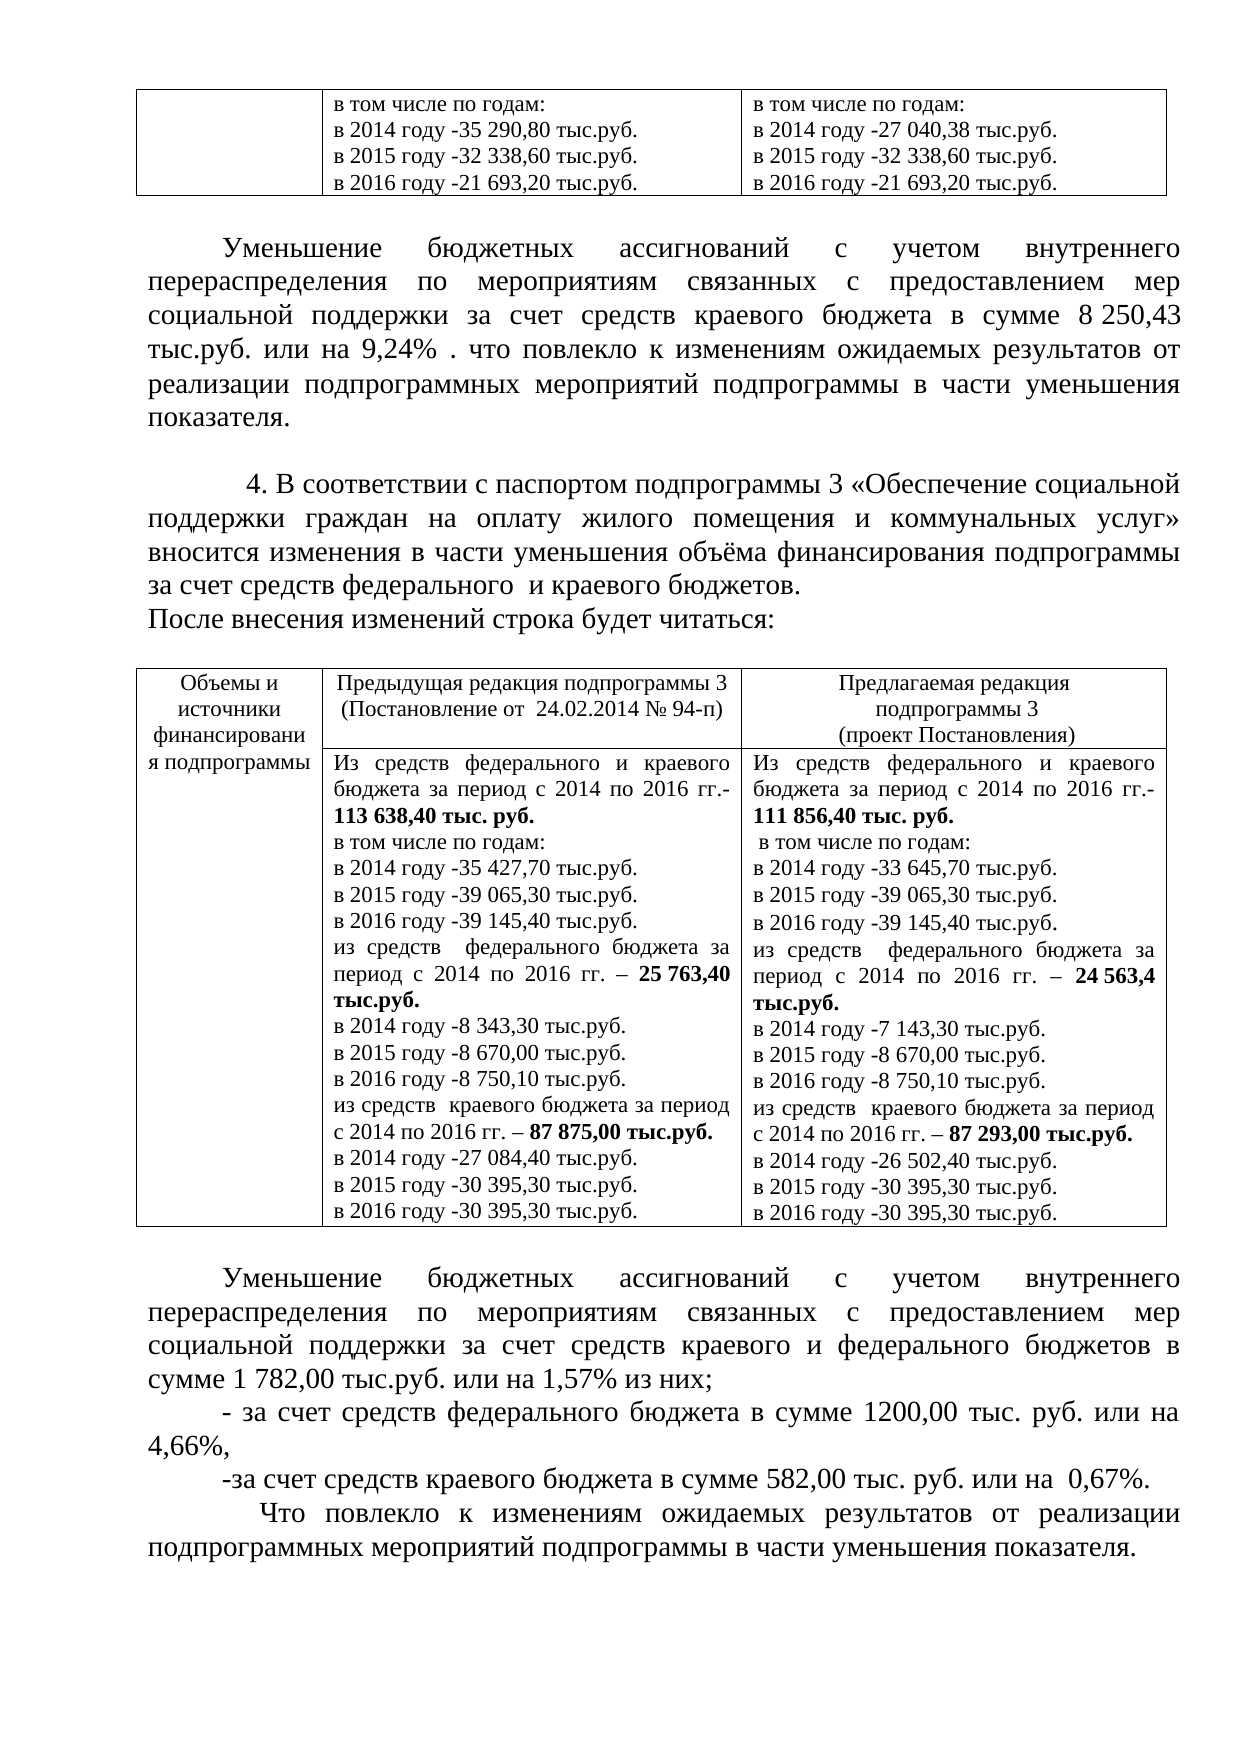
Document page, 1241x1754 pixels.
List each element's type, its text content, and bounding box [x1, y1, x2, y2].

text После внесения изменений строка будет читаться: [148, 601, 1181, 634]
table_header Предлагаемая редакция подпрограммы 3 (проект Постановления) [742, 669, 1166, 748]
table_cell Из средств федерального и краевого бюджета за период с 2014 по 2016 гг.-111 856,40 тыс. руб. в том числе по годам: в 2014 году -33 645,70 тыс.руб. в 2015 году -39 065,30 тыс.руб. в 2016 году -39 145,40 тыс.руб. из средств федерального бюджета за период с 2014 по 2016 гг. – 24 563,4 тыс.руб. в 2014 году -7 143,30 тыс.руб. в 2015 году -8 670,00 тыс.руб. в 2016 году -8 750,10 тыс.руб. из средств краевого бюджета за период с 2014 по 2016 гг. – 87 293,00 тыс.руб. в 2014 году -26 502,40 тыс.руб. в 2015 году -30 395,30 тыс.руб. в 2016 году -30 395,30 тыс.руб. [742, 749, 1166, 1226]
table_header Объемы и источники финансирования подпрограммы [137, 669, 322, 1226]
text - за счет средств федерального бюджета в сумме 1200,00 тыс. руб. или на 4,66%, [148, 1394, 1181, 1462]
text Уменьшение бюджетных ассигнований с учетом внутреннего перераспределения по мероприятиям связанных с предоставлением мер социальной поддержки за счет средств краевого и федерального бюджетов в сумме 1 782,00 тыс.руб. или на 1,57% из них; [148, 1260, 1181, 1394]
text 4. В соответствии с паспортом подпрограммы 3 «Обеспечение социальной поддержки граждан на оплату жилого помещения и коммунальных услуг» вносится изменения в части уменьшения объёма финансирования подпрограммы за счет средств федерального и краевого бюджетов. [148, 467, 1181, 601]
text Что повлекло к изменениям ожидаемых результатов от реализации подпрограммных мероприятий подпрограммы в части уменьшения показателя. [148, 1495, 1181, 1562]
table_cell Из средств федерального и краевого бюджета за период с 2014 по 2016 гг.- 113 638,40 тыс. руб. в том числе по годам: в 2014 году -35 427,70 тыс.руб. в 2015 году -39 065,30 тыс.руб. в 2016 году -39 145,40 тыс.руб. из средств федерального бюджета за период с 2014 по 2016 гг. – 25 763,40 тыс.руб. в 2014 году -8 343,30 тыс.руб. в 2015 году -8 670,00 тыс.руб. в 2016 году -8 750,10 тыс.руб. из средств краевого бюджета за период с 2014 по 2016 гг. – 87 875,00 тыс.руб. в 2014 году -27 084,40 тыс.руб. в 2015 году -30 395,30 тыс.руб. в 2016 году -30 395,30 тыс.руб. [323, 749, 741, 1226]
table_header Предыдущая редакция подпрограммы 3 (Постановление от 24.02.2014 № 94-п) [323, 669, 741, 748]
text -за счет средств краевого бюджета в сумме 582,00 тыс. руб. или на 0,67%. [148, 1462, 1181, 1495]
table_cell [742, 90, 1166, 195]
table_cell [323, 90, 741, 195]
text Уменьшение бюджетных ассигнований с учетом внутреннего перераспределения по мероприятиям связанных с предоставлением мер социальной поддержки за счет средств краевого бюджета в сумме 8 250,43 тыс.руб. или на 9,24% . что повлекло к изменениям ожидаемых результатов от реализации подпрограммных мероприятий подпрограммы в части уменьшения показателя. [148, 230, 1181, 433]
